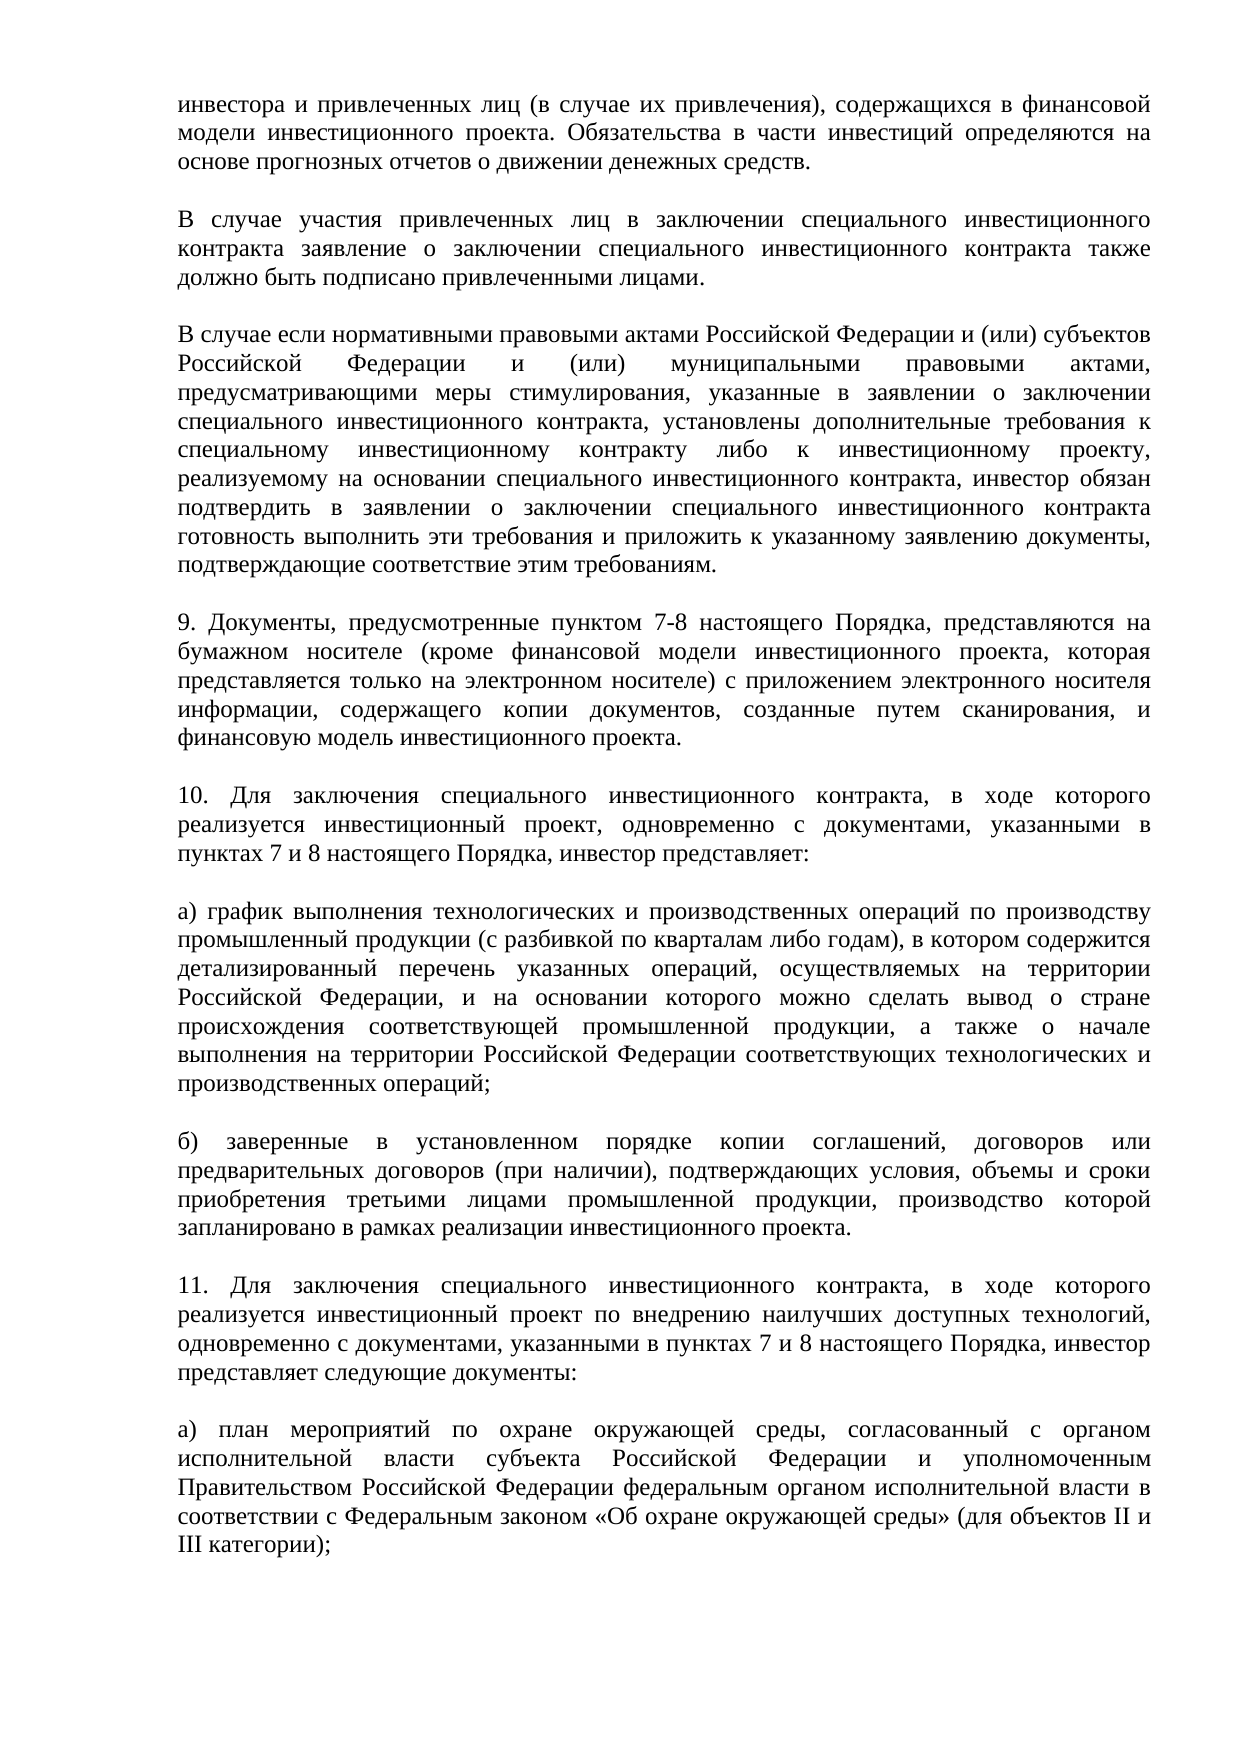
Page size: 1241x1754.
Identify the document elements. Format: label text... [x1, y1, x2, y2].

text б) заверенные в установленном порядке копии соглашений, договоров или предварительных договоров (при наличии), подтверждающих условия, объемы и сроки приобретения третьими лицами промышленной продукции, производство которой запланировано в рамках реализации инвестиционного проекта. [177, 1126, 1152, 1241]
text 11. Для заключения специального инвестиционного контракта, в ходе которого реализуется инвестиционный проект по внедрению наилучших доступных технологий, одновременно с документами, указанными в пунктах 7 и 8 настоящего Порядка, инвестор представляет следующие документы: [177, 1270, 1152, 1385]
text а) план мероприятий по охране окружающей среды, согласованный с органом исполнительной власти субъекта Российской Федерации и уполномоченным Правительством Российской Федерации федеральным органом исполнительной власти в соответствии с Федеральным законом «Об охране окружающей среды» (для объектов II и III категории); [177, 1414, 1152, 1558]
text 9. Документы, предусмотренные пунктом 7-8 настоящего Порядка, представляются на бумажном носителе (кроме финансовой модели инвестиционного проекта, которая представляется только на электронном носителе) с приложением электронного носителя информации, содержащего копии документов, созданные путем сканирования, и финансовую модель инвестиционного проекта. [177, 607, 1152, 751]
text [177, 89, 1152, 175]
text В случае если нормативными правовыми актами Российской Федерации и (или) субъектов Российской Федерации и (или) муниципальными правовыми актами, предусматривающими меры стимулирования, указанные в заявлении о заключении специального инвестиционного контракта, установлены дополнительные требования к специальному инвестиционному контракту либо к инвестиционному проекту, реализуемому на основании специального инвестиционного контракта, инвестор обязан подтвердить в заявлении о заключении специального инвестиционного контракта готовность выполнить эти требования и приложить к указанному заявлению документы, подтверждающие соответствие этим требованиям. [177, 319, 1152, 578]
text В случае участия привлеченных лиц в заключении специального инвестиционного контракта заявление о заключении специального инвестиционного контракта также должно быть подписано привлеченными лицами. [177, 204, 1152, 290]
text 10. Для заключения специального инвестиционного контракта, в ходе которого реализуется инвестиционный проект, одновременно с документами, указанными в пунктах 7 и 8 настоящего Порядка, инвестор представляет: [177, 780, 1152, 867]
text а) график выполнения технологических и производственных операций по производству промышленный продукции (с разбивкой по кварталам либо годам), в котором содержится детализированный перечень указанных операций, осуществляемых на территории Российской Федерации, и на основании которого можно сделать вывод о стране происхождения соответствующей промышленной продукции, а также о начале выполнения на территории Российской Федерации соответствующих технологических и производственных операций; [177, 896, 1152, 1097]
